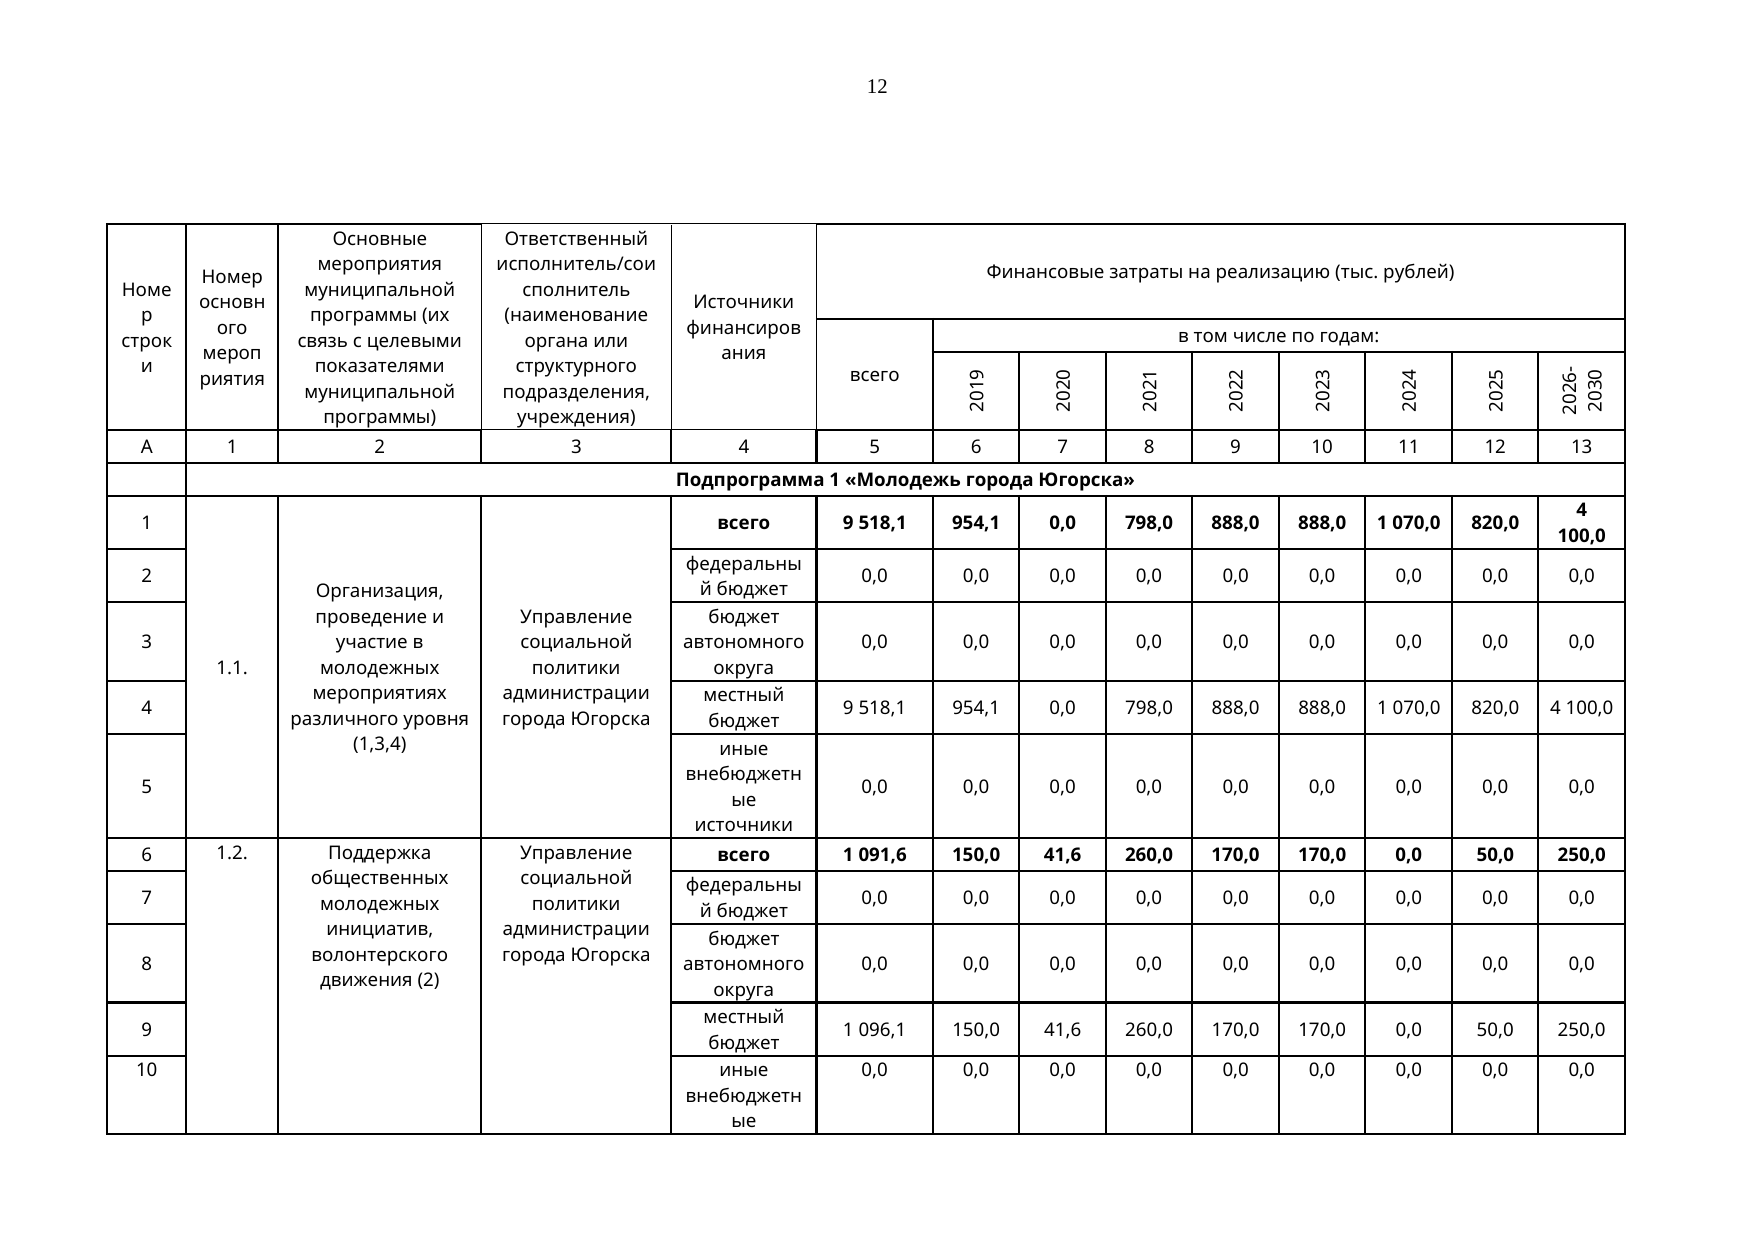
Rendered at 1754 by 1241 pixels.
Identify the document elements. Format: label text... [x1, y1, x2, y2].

table_cell 4 100,0 [1539, 682, 1624, 733]
table_cell 170,0 [1280, 1004, 1364, 1054]
table_cell 2019 [934, 353, 1018, 429]
table_cell иные внебюджетные источники [672, 735, 815, 837]
table_cell 1 [187, 431, 277, 462]
table_cell 9 [1193, 431, 1278, 462]
table_cell 0,0 [818, 925, 932, 1001]
table_cell 3 [482, 430, 670, 462]
table_cell 0,0 [1280, 735, 1364, 837]
table_cell 150,0 [934, 1004, 1018, 1054]
table_cell 2021 [1107, 353, 1191, 429]
table_cell 0,0 [1280, 925, 1364, 1001]
table_header Источники финансирования [671, 224, 816, 429]
table_cell 5 [108, 735, 185, 837]
table_cell Подпрограмма 1 «Молодежь города Югорска» [187, 464, 1624, 495]
table_cell 0,0 [1453, 872, 1537, 923]
table_header Ответственный исполнитель/соисполнитель (наименование органа или структурного подразделения, учреждения) [482, 224, 671, 429]
table_cell 0,0 [1366, 925, 1451, 1001]
table_cell 50,0 [1453, 839, 1537, 870]
table_cell 9 [108, 1004, 185, 1054]
table_cell 9 518,1 [818, 682, 932, 733]
table_cell 2025 [1453, 353, 1537, 429]
table_cell 10 [108, 1057, 185, 1133]
table_cell 0,0 [1020, 497, 1105, 548]
table_cell 0,0 [1107, 735, 1191, 837]
table_cell 0,0 [1453, 550, 1537, 601]
table_cell Поддержка общественных молодежных инициатив, волонтерского движения (2) [279, 839, 480, 1133]
table_cell 1 096,1 [818, 1004, 932, 1054]
table_cell 0,0 [1020, 872, 1105, 923]
table_cell 0,0 [1280, 1057, 1364, 1133]
table_cell 798,0 [1107, 682, 1191, 733]
table_cell 954,1 [934, 497, 1018, 548]
table_cell 0,0 [1020, 925, 1105, 1001]
table_header Номер основного мероприятия [187, 225, 277, 429]
table_cell 820,0 [1453, 682, 1537, 733]
table_cell [108, 464, 185, 495]
table_cell 7 [108, 872, 185, 923]
table_cell 170,0 [1193, 1004, 1278, 1054]
table_cell 6 [934, 431, 1018, 462]
table_cell 250,0 [1539, 839, 1624, 870]
table_cell 8 [1107, 431, 1191, 462]
table_cell всего [817, 320, 932, 429]
table_cell 2022 [1193, 353, 1278, 429]
table_header Номер строки [108, 225, 185, 429]
table_cell 0,0 [1453, 603, 1537, 679]
table_cell 41,6 [1020, 839, 1105, 870]
table_cell 2020 [1020, 353, 1105, 429]
table_cell Организация, проведение и участие в молодежных мероприятиях различного уровня (1,3,4) [279, 497, 480, 837]
table_cell 4 [672, 430, 815, 462]
table_cell 7 [1020, 431, 1105, 462]
table_cell 0,0 [1020, 603, 1105, 679]
table_cell 6 [108, 839, 185, 870]
table_cell 0,0 [1193, 872, 1278, 923]
table_cell 0,0 [1107, 925, 1191, 1001]
table_cell 0,0 [1020, 550, 1105, 601]
table_cell 0,0 [1280, 550, 1364, 601]
table_cell федеральный бюджет [672, 872, 815, 923]
table_cell всего [672, 839, 815, 870]
table_cell 260,0 [1107, 1004, 1191, 1054]
table_cell 0,0 [818, 1057, 932, 1133]
table_cell 1 070,0 [1366, 682, 1451, 733]
table_cell 5 [818, 431, 932, 462]
table_cell 2026-2030 [1539, 353, 1624, 429]
table_cell 150,0 [934, 839, 1018, 870]
table_cell 888,0 [1280, 682, 1364, 733]
table_cell 2 [108, 550, 185, 601]
table_cell 250,0 [1539, 1004, 1624, 1054]
table_cell 954,1 [934, 682, 1018, 733]
table_cell 0,0 [1539, 603, 1624, 679]
table_cell 0,0 [1366, 839, 1451, 870]
table_cell 0,0 [934, 735, 1018, 837]
table_header Основные мероприятия муниципальной программы (их связь с целевыми показателями муниципальной программы) [279, 225, 481, 429]
table_cell 1.1. [187, 497, 277, 837]
table_cell 11 [1366, 431, 1451, 462]
table_cell 0,0 [818, 603, 932, 679]
table_cell 0,0 [934, 550, 1018, 601]
table_cell 0,0 [1193, 735, 1278, 837]
table_cell 820,0 [1453, 497, 1537, 548]
table_cell 0,0 [1366, 550, 1451, 601]
table_cell 9 518,1 [818, 497, 932, 548]
table_cell 798,0 [1107, 497, 1191, 548]
table_cell в том числе по годам: [934, 320, 1624, 351]
table_cell 0,0 [1539, 735, 1624, 837]
table_cell Управление социальной политики администрации города Югорска [482, 497, 670, 837]
table_cell 3 [108, 603, 185, 679]
table_cell 4 [108, 682, 185, 733]
table_cell 0,0 [1193, 603, 1278, 679]
table_cell 0,0 [1020, 735, 1105, 837]
table_cell 2 [279, 431, 480, 462]
table_cell всего [672, 497, 815, 548]
table_cell 1.2. [187, 839, 277, 1133]
table_cell Управление социальной политики администрации города Югорска [482, 839, 670, 1133]
table_cell 0,0 [1193, 550, 1278, 601]
table_cell 1 070,0 [1366, 497, 1451, 548]
table_cell 0,0 [1539, 925, 1624, 1001]
table_cell 8 [108, 925, 185, 1001]
table_cell 1 091,6 [818, 839, 932, 870]
table_cell 0,0 [1280, 872, 1364, 923]
table_cell 0,0 [1366, 603, 1451, 679]
table_cell 0,0 [1366, 1057, 1451, 1133]
table_cell 0,0 [1453, 735, 1537, 837]
table_cell 260,0 [1107, 839, 1191, 870]
table_cell 50,0 [1453, 1004, 1537, 1054]
table_cell 12 [1453, 431, 1537, 462]
table_cell 170,0 [1280, 839, 1364, 870]
table_header Финансовые затраты на реализацию (тыс. рублей) [817, 225, 1624, 318]
table_cell 2024 [1366, 353, 1451, 429]
table_cell 0,0 [1020, 1057, 1105, 1133]
table_cell 0,0 [1539, 1057, 1624, 1133]
table_cell 0,0 [818, 872, 932, 923]
table_cell местный бюджет [672, 682, 815, 733]
table_cell 888,0 [1280, 497, 1364, 548]
table_cell бюджет автономного округа [672, 925, 815, 1001]
table_cell 888,0 [1193, 497, 1278, 548]
table_cell 0,0 [1020, 682, 1105, 733]
table_cell 13 [1539, 431, 1624, 462]
table_cell 0,0 [1107, 603, 1191, 679]
table_cell 0,0 [1107, 872, 1191, 923]
table_cell 0,0 [1539, 872, 1624, 923]
table_cell 41,6 [1020, 1004, 1105, 1054]
table_cell 0,0 [818, 550, 932, 601]
table_cell 0,0 [1280, 603, 1364, 679]
table_cell А [108, 431, 185, 462]
table_cell 2023 [1280, 353, 1364, 429]
table_cell федеральный бюджет [672, 550, 815, 601]
table_cell 1 [108, 497, 185, 548]
table_cell 888,0 [1193, 682, 1278, 733]
table_cell 0,0 [1366, 872, 1451, 923]
table_cell 0,0 [1366, 735, 1451, 837]
table_cell бюджет автономного округа [672, 603, 815, 679]
table_cell 0,0 [1453, 1057, 1537, 1133]
table_cell 0,0 [1107, 550, 1191, 601]
table_cell 0,0 [1193, 925, 1278, 1001]
table_cell 170,0 [1193, 839, 1278, 870]
table_cell 0,0 [934, 872, 1018, 923]
table_cell 0,0 [1193, 1057, 1278, 1133]
table_cell 0,0 [1366, 1004, 1451, 1054]
table_cell 0,0 [1453, 925, 1537, 1001]
table_cell 0,0 [818, 735, 932, 837]
table_cell 0,0 [1107, 1057, 1191, 1133]
table_cell 0,0 [934, 1057, 1018, 1133]
table_cell 10 [1280, 431, 1364, 462]
table_cell 4 100,0 [1539, 497, 1624, 548]
table_cell местный бюджет [672, 1004, 815, 1054]
table_cell 0,0 [1539, 550, 1624, 601]
table_cell иные внебюджетные источники [672, 1057, 815, 1133]
table_cell 0,0 [934, 603, 1018, 679]
table_cell 0,0 [934, 925, 1018, 1001]
